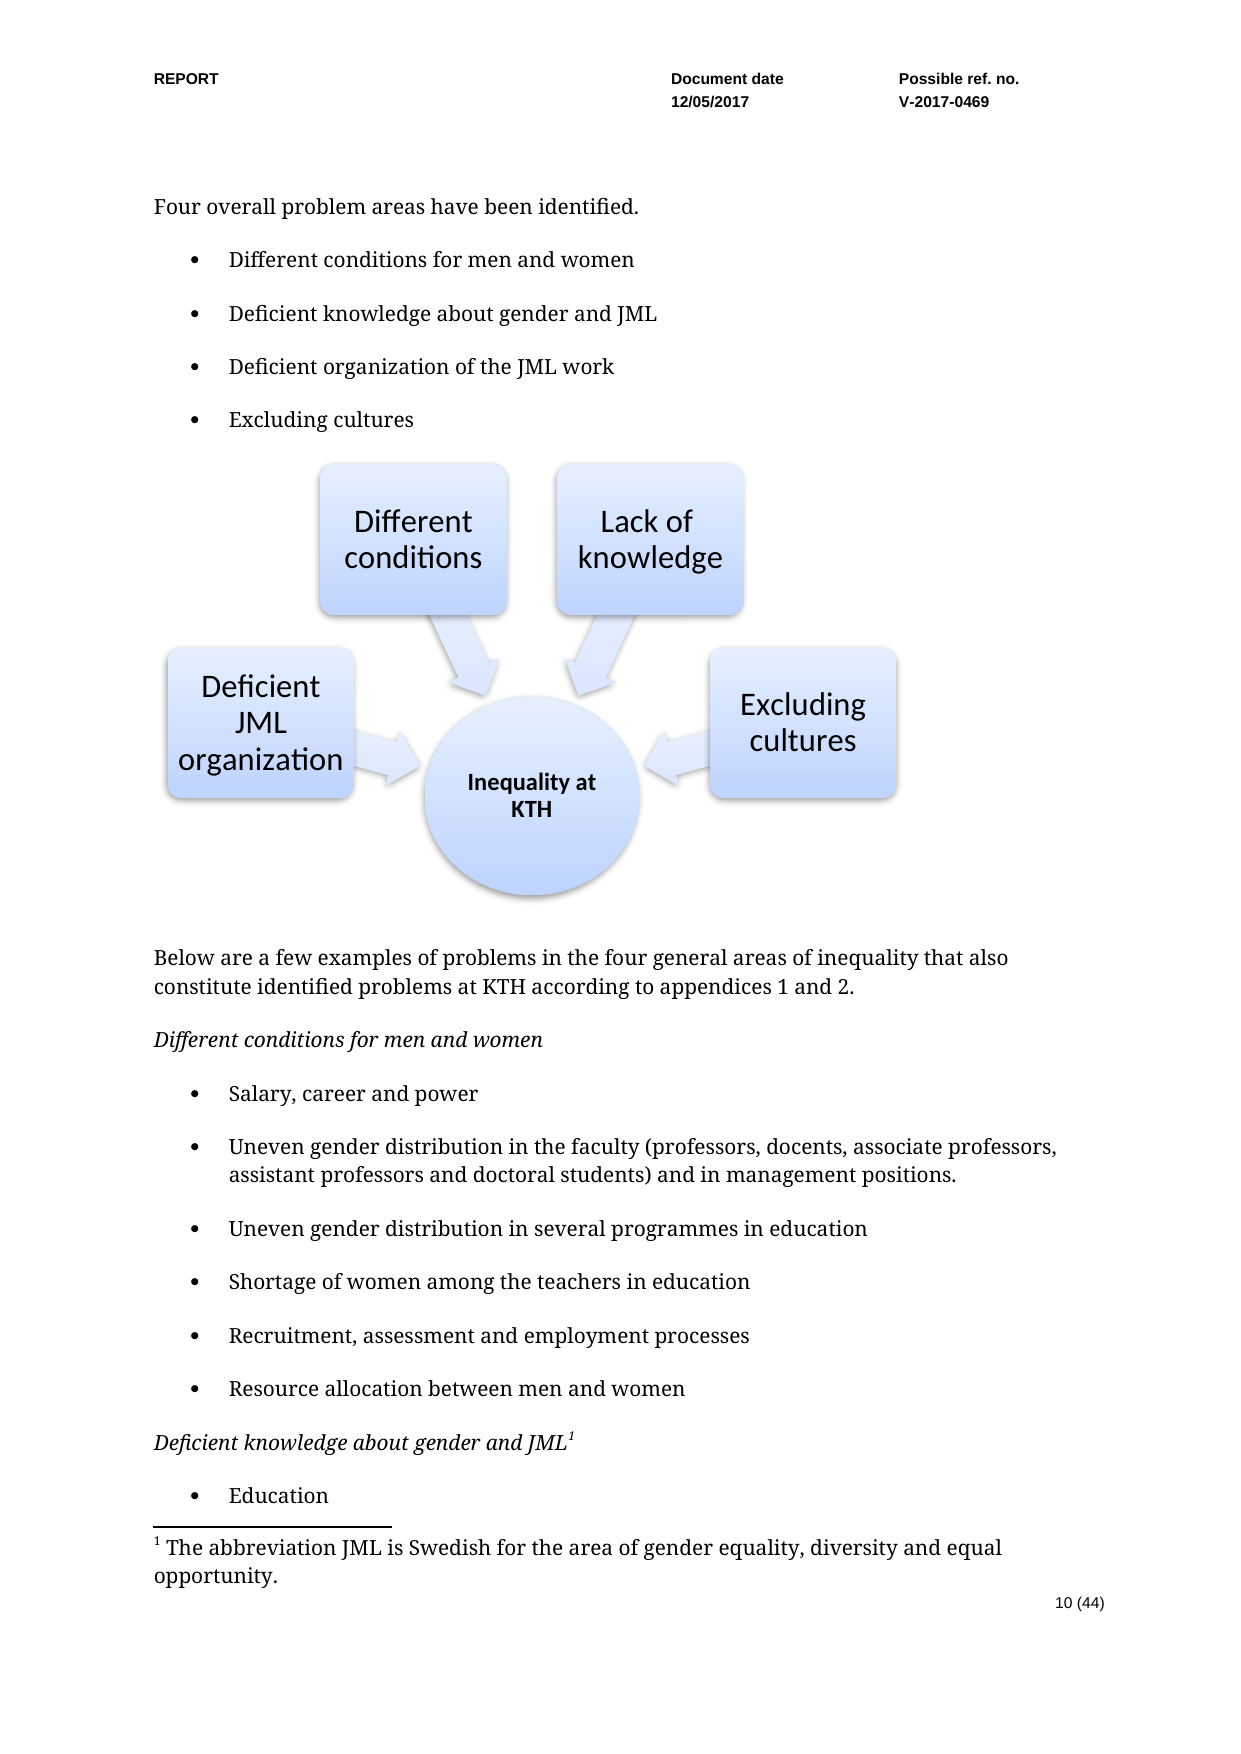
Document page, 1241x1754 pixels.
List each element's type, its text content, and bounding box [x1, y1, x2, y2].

list Excluding cultures [191, 406, 1104, 434]
text Four overall problem areas have been identified. [153, 192, 1104, 220]
list Shortage of women among the teachers in education [191, 1267, 1104, 1296]
list Resource allocation between men and women [191, 1374, 1104, 1403]
list Deficient organization of the JML work [191, 352, 1104, 381]
list Uneven gender distribution in the faculty (professors, docents, associate professors, assistant professors and doctoral students) and in management positions. [191, 1132, 1104, 1189]
list Salary, career and power [191, 1079, 1104, 1107]
list Deficient knowledge about gender and JML [191, 299, 1104, 327]
text Below are a few examples of problems in the four general areas of inequality that also constitute identified problems at KTH according to appendices 1 and 2. [153, 943, 1104, 1000]
text Deficient knowledge about gender and JML [153, 1428, 1104, 1456]
list Uneven gender distribution in several programmes in education [191, 1214, 1104, 1242]
list Different conditions for men and women [191, 245, 1104, 274]
list Education [191, 1481, 1104, 1509]
text Different conditions for men and women [153, 1025, 1104, 1054]
list Recruitment, assessment and employment processes [191, 1321, 1104, 1349]
